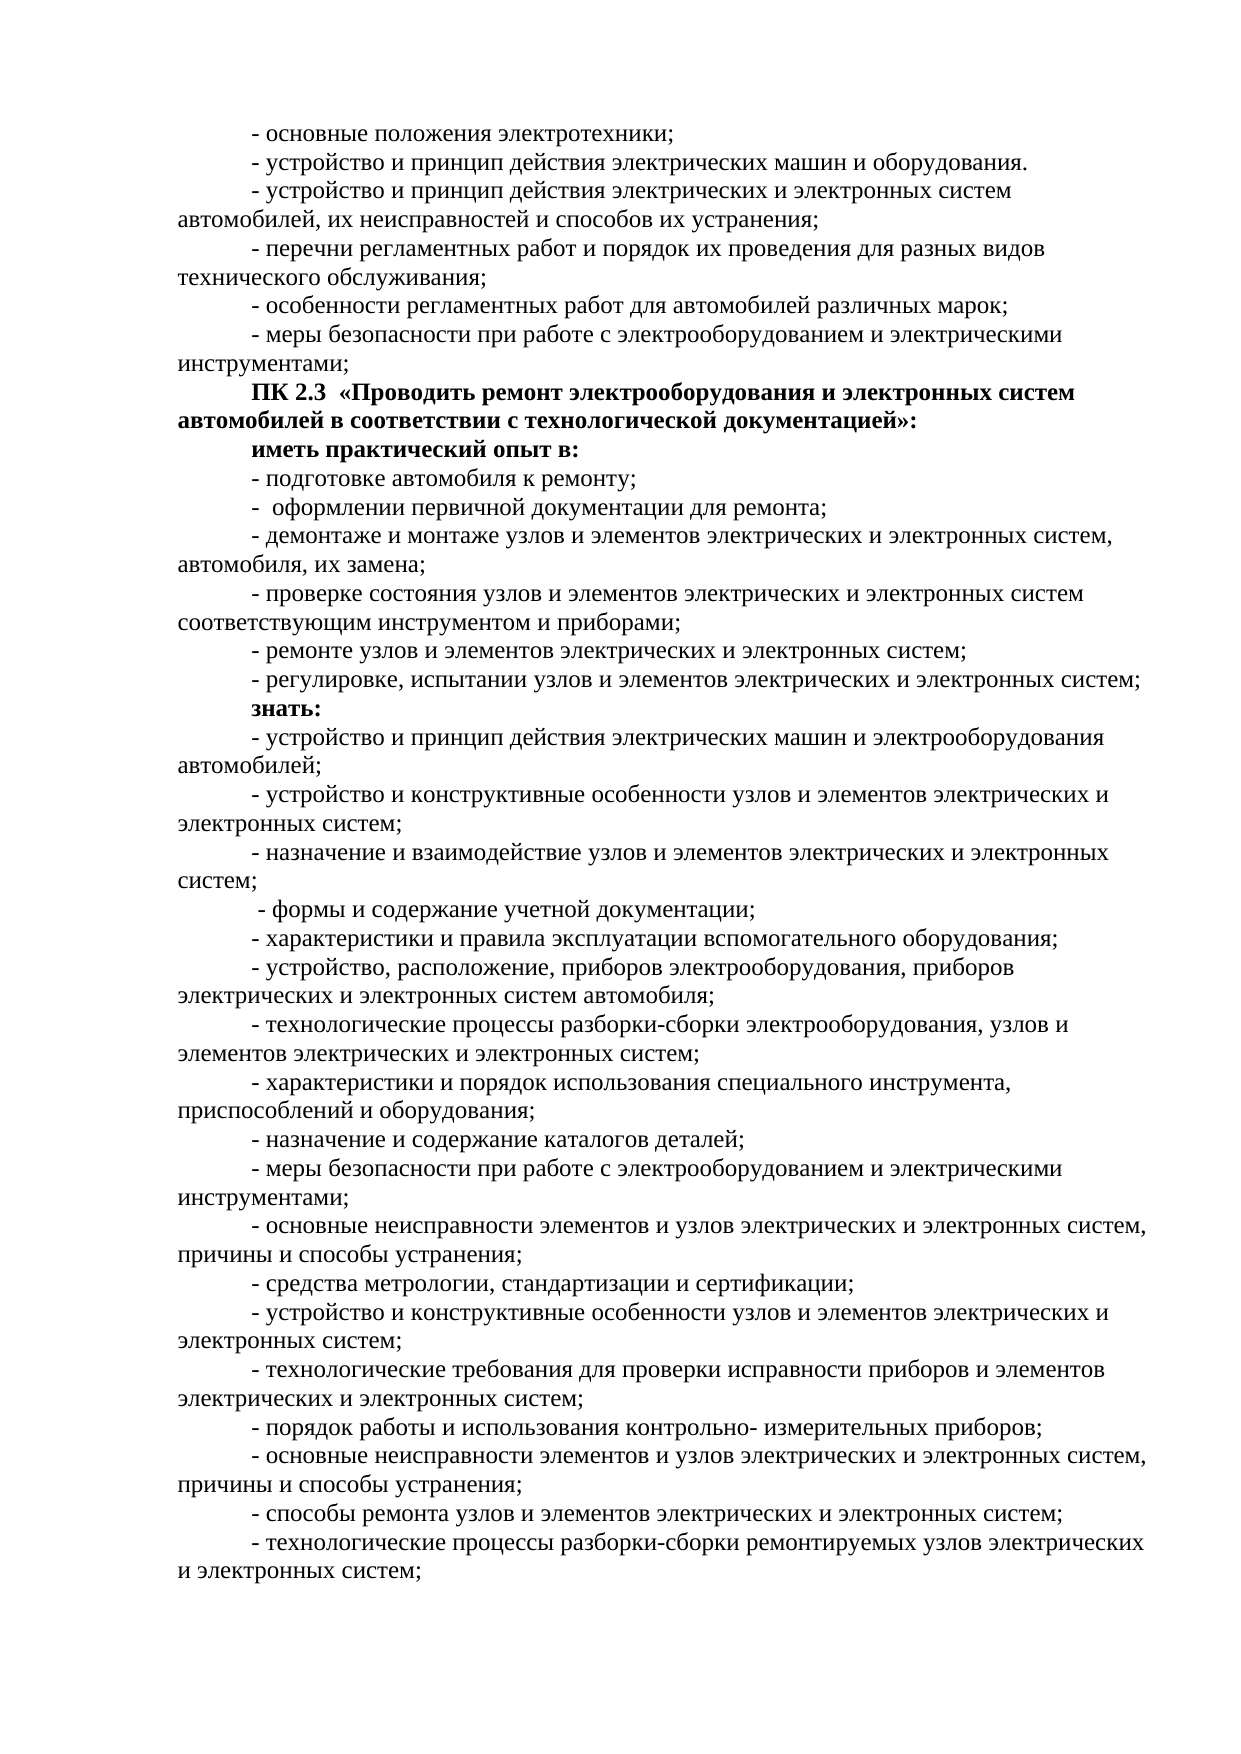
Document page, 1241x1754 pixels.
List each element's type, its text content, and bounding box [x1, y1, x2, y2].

text - технологические требования для проверки исправности приборов и элементов электрических и электронных систем; [177, 1354, 1152, 1412]
text - меры безопасности при работе с электрооборудованием и электрическими инструментами; [177, 1153, 1152, 1211]
text иметь практический опыт в: [177, 434, 1152, 463]
text - технологические процессы разборки-сборки ремонтируемых узлов электрических и электронных систем; [177, 1527, 1152, 1584]
text - особенности регламентных работ для автомобилей различных марок; [177, 291, 1152, 319]
text - устройство и принцип действия электрических машин и электрооборудования автомобилей; [177, 722, 1152, 779]
text ПК 2.3 «Проводить ремонт электрооборудования и электронных систем автомобилей в соответствии с технологической документацией»: [177, 377, 1152, 434]
text - устройство и конструктивные особенности узлов и элементов электрических и электронных систем; [177, 1297, 1152, 1354]
text - порядок работы и использования контрольно- измерительных приборов; [177, 1412, 1152, 1441]
text - устройство и конструктивные особенности узлов и элементов электрических и электронных систем; [177, 779, 1152, 837]
text - назначение и содержание каталогов деталей; [177, 1124, 1152, 1153]
text - основные неисправности элементов и узлов электрических и электронных систем, причины и способы устранения; [177, 1441, 1152, 1498]
text - средства метрологии, стандартизации и сертификации; [177, 1268, 1152, 1297]
text - устройство и принцип действия электрических и электронных систем автомобилей, их неисправностей и способов их устранения; [177, 176, 1152, 233]
text - проверке состояния узлов и элементов электрических и электронных систем соответствующим инструментом и приборами; [177, 578, 1152, 636]
text - характеристики и правила эксплуатации вспомогательного оборудования; [177, 923, 1152, 952]
text - технологические процессы разборки-сборки электрооборудования, узлов и элементов электрических и электронных систем; [177, 1009, 1152, 1067]
text - основные неисправности элементов и узлов электрических и электронных систем, причины и способы устранения; [177, 1211, 1152, 1268]
text - регулировке, испытании узлов и элементов электрических и электронных систем; [177, 664, 1152, 693]
text - основные положения электротехники; [177, 118, 1152, 147]
text - меры безопасности при работе с электрооборудованием и электрическими инструментами; [177, 319, 1152, 377]
text знать: [177, 693, 1152, 722]
text - способы ремонта узлов и элементов электрических и электронных систем; [177, 1498, 1152, 1527]
text - перечни регламентных работ и порядок их проведения для разных видов технического обслуживания; [177, 233, 1152, 291]
text - оформлении первичной документации для ремонта; [177, 492, 1152, 521]
text - устройство, расположение, приборов электрооборудования, приборов электрических и электронных систем автомобиля; [177, 952, 1152, 1009]
text - подготовке автомобиля к ремонту; [177, 463, 1152, 492]
text - назначение и взаимодействие узлов и элементов электрических и электронных систем; [177, 837, 1152, 894]
text - ремонте узлов и элементов электрических и электронных систем; [177, 636, 1152, 664]
text - демонтаже и монтаже узлов и элементов электрических и электронных систем, автомобиля, их замена; [177, 521, 1152, 578]
text - формы и содержание учетной документации; [177, 894, 1152, 923]
text - устройство и принцип действия электрических машин и оборудования. [177, 147, 1152, 176]
text - характеристики и порядок использования специального инструмента, приспособлений и оборудования; [177, 1067, 1152, 1124]
